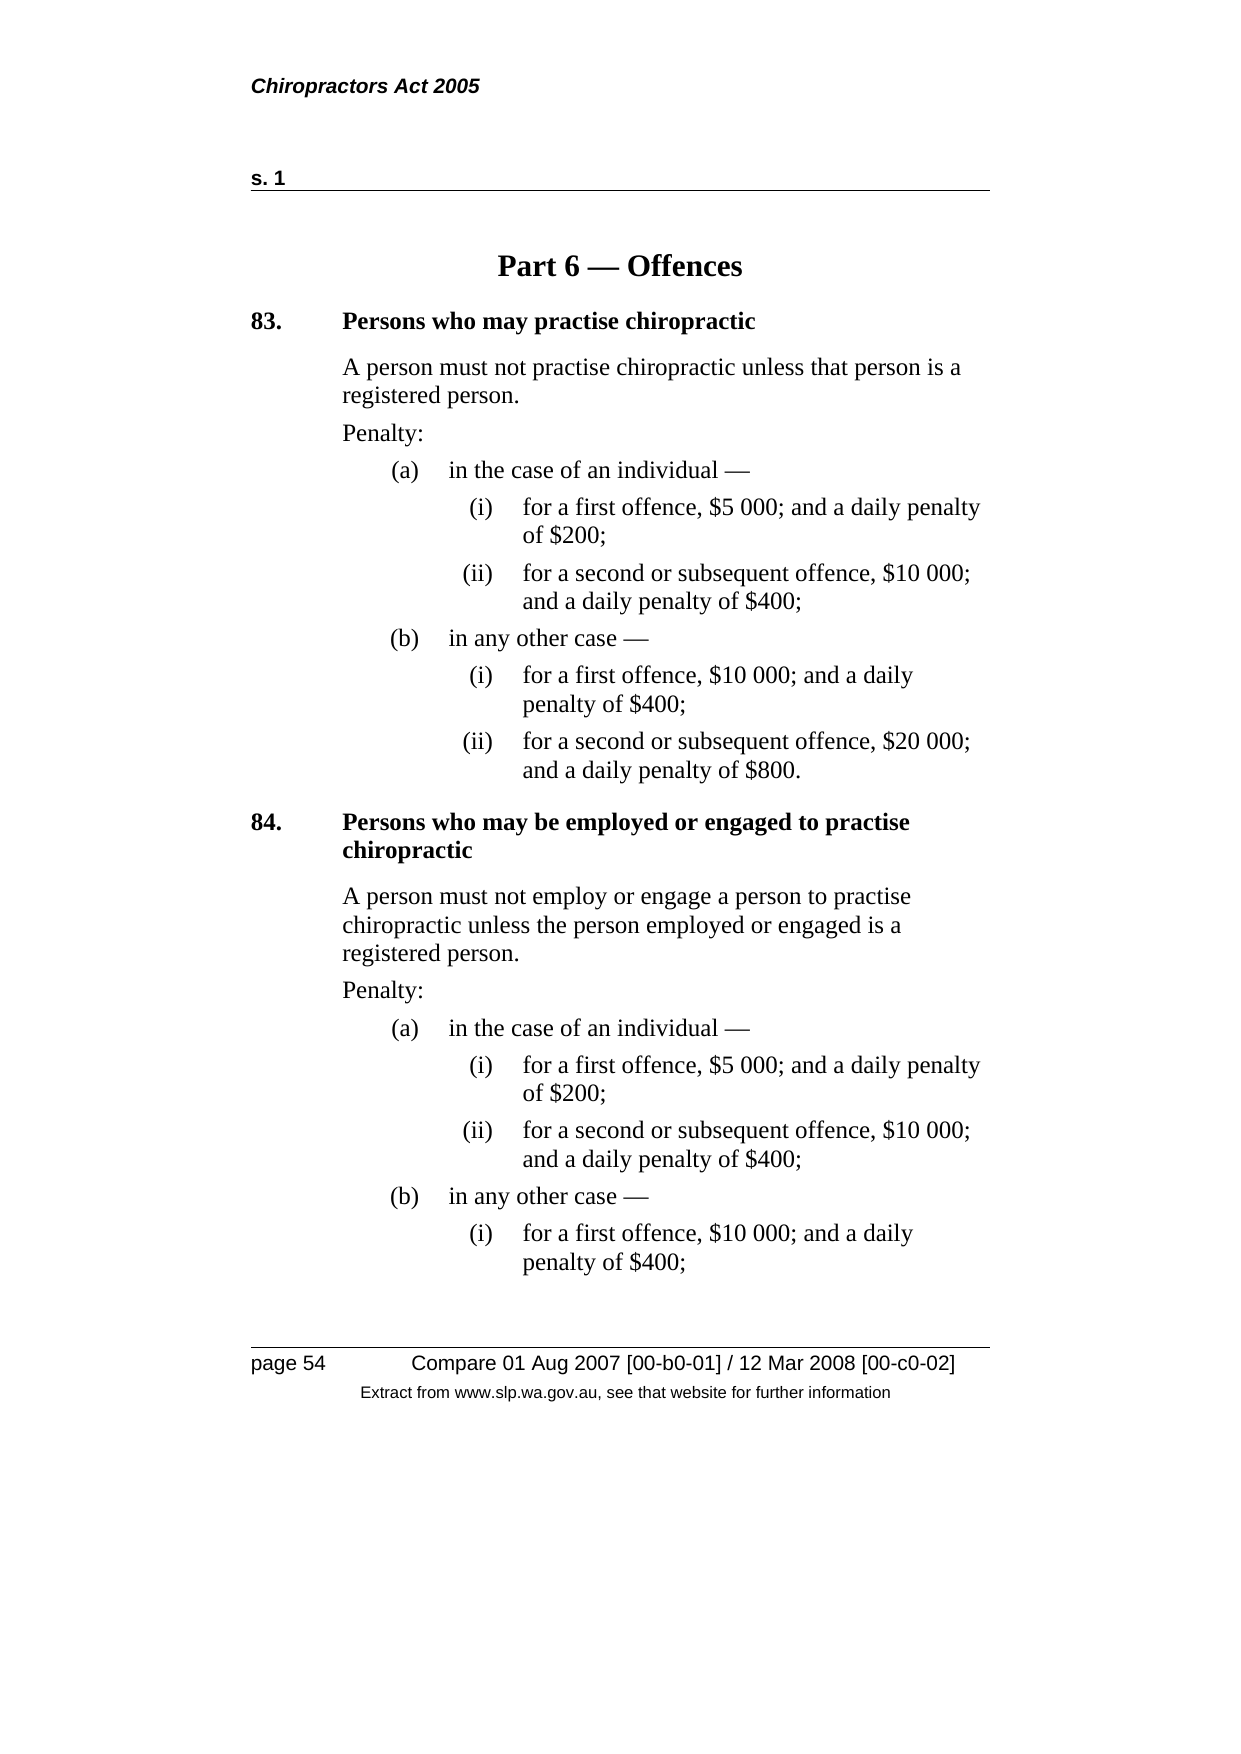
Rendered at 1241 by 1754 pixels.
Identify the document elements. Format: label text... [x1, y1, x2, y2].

text (i) for a first offence, $5 000; and a daily penalty of $200; [251, 492, 990, 549]
text A person must not employ or engage a person to practise chiropractic unless the person employed or engaged is a registered person. [251, 881, 990, 967]
text A person must not practise chiropractic unless that person is a registered person. [251, 352, 990, 409]
text (a) in the case of an individual — [251, 455, 990, 483]
text (ii) for a second or subsequent offence, $20 000; and a daily penalty of $800. [251, 726, 990, 784]
text (b) in any other case — [251, 623, 990, 652]
text (i) for a first offence, $5 000; and a daily penalty of $200; [251, 1050, 990, 1107]
text Penalty: [251, 418, 990, 446]
subtitle 83. Persons who may practise chiropractic [251, 306, 990, 335]
text (a) in the case of an individual — [251, 1013, 990, 1041]
text (b) in any other case — [251, 1181, 990, 1210]
subtitle Part 6 — Offences [251, 247, 990, 283]
text Penalty: [251, 976, 990, 1004]
text (i) for a first offence, $10 000; and a daily penalty of $400; [251, 1218, 990, 1276]
text (ii) for a second or subsequent offence, $10 000; and a daily penalty of $400; [251, 558, 990, 615]
subtitle 84. Persons who may be employed or engaged to practise chiropractic [251, 807, 990, 864]
text (i) for a first offence, $10 000; and a daily penalty of $400; [251, 661, 990, 718]
text (ii) for a second or subsequent offence, $10 000; and a daily penalty of $400; [251, 1116, 990, 1173]
